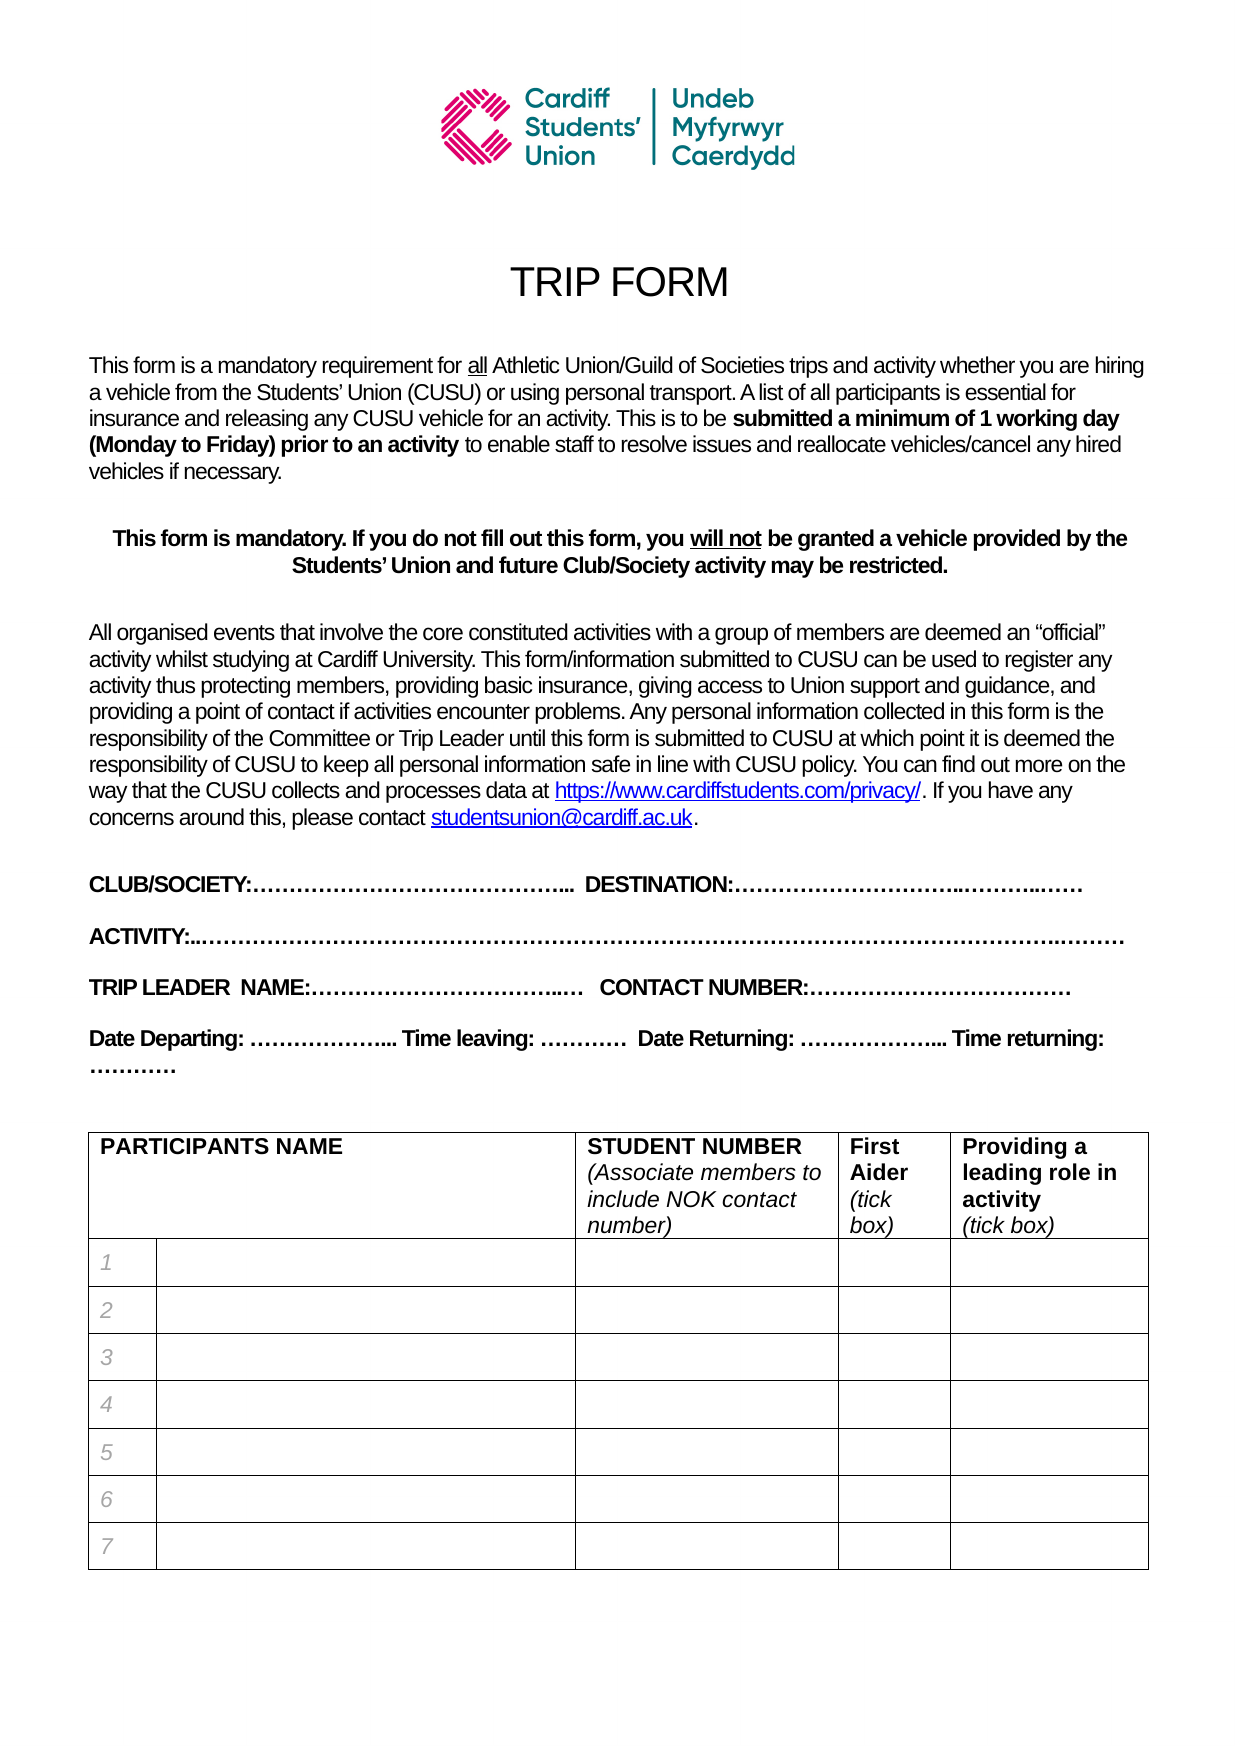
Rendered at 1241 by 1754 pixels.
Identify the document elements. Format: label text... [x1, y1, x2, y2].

table_cell [839, 1287, 950, 1333]
table_cell [576, 1429, 838, 1475]
text ACTIVITY:..……………………………………………………………………………………………………….……… [89, 923, 1152, 949]
table_cell [951, 1381, 1148, 1427]
table_cell 2 [89, 1287, 156, 1333]
table_cell [157, 1334, 575, 1380]
table_cell [951, 1429, 1148, 1475]
table_header Providing a leading role in activity (tick box) [951, 1133, 1148, 1238]
table_cell [839, 1381, 950, 1427]
table_cell 3 [89, 1334, 156, 1380]
text TRIP FORM [89, 258, 1152, 306]
table_header PARTICIPANTS NAME [89, 1133, 575, 1238]
table_cell [839, 1476, 950, 1522]
table_cell [951, 1476, 1148, 1522]
table_header First Aider (tick box) [839, 1133, 950, 1238]
table_cell [157, 1429, 575, 1475]
table_cell [951, 1239, 1148, 1286]
table_cell 6 [89, 1476, 156, 1522]
table_cell [576, 1476, 838, 1522]
table_cell [157, 1523, 575, 1569]
table_cell [157, 1287, 575, 1333]
table_cell 5 [89, 1429, 156, 1475]
text This form is a mandatory requirement for all Athletic Union/Guild of Societies trips and activity whether you are hiring a vehicle from the Students’ Union (CUSU) or using personal transport. A list of all participants is essential for insurance and releasing any CUSU vehicle for an activity. This is to be submitted a minimum of 1 working day (Monday to Friday) prior to an activity to enable staff to resolve issues and reallocate vehicles/cancel any hired vehicles if necessary. [89, 352, 1152, 513]
text CLUB/SOCIETY:……………………………………... DESTINATION:…………………………..………..…… [89, 871, 1152, 898]
table_cell 7 [89, 1523, 156, 1569]
table_cell [576, 1334, 838, 1380]
table_cell [839, 1523, 950, 1569]
table_cell 4 [89, 1381, 156, 1427]
table_cell [576, 1381, 838, 1427]
table_cell [951, 1334, 1148, 1380]
table_cell [576, 1239, 838, 1286]
table_cell 1 [89, 1239, 156, 1286]
table_cell [576, 1523, 838, 1569]
text Date Departing: ………………... Time leaving: ………… Date Returning: ………………... Time returning: ………… [89, 1025, 1152, 1107]
table_cell [951, 1287, 1148, 1333]
picture [0, 0, 1235, 1746]
table_cell [839, 1239, 950, 1286]
text TRIP LEADER NAME:……………………………..… CONTACT NUMBER:……………………………… [89, 974, 1152, 1000]
table_cell [157, 1381, 575, 1427]
table_cell [839, 1429, 950, 1475]
text This form is mandatory. If you do not fill out this form, you will not be granted a vehicle provided by the Students’ Union and future Club/Society activity may be restricted. [89, 525, 1152, 607]
text All organised events that involve the core constituted activities with a group of members are deemed an “official” activity whilst studying at Cardiff University. This form/information submitted to CUSU can be used to register any activity thus protecting members, providing basic insurance, giving access to Union support and guidance, and providing a point of contact if activities encounter problems. Any personal information collected in this form is the responsibility of the Committee or Trip Leader until this form is submitted to CUSU at which point it is deemed the responsibility of CUSU to keep all personal information safe in line with CUSU policy. You can find out more on the way that the CUSU collects and processes data at https://www.cardiffstudents.com/privacy/. If you have any concerns around this, please contact studentsunion@cardiff.ac.uk. [89, 619, 1152, 859]
table_cell [839, 1334, 950, 1380]
table_cell [157, 1476, 575, 1522]
table_cell [576, 1287, 838, 1333]
table_header STUDENT NUMBER (Associate members to include NOK contact number) [576, 1133, 838, 1238]
table_cell [951, 1523, 1148, 1569]
table_cell [157, 1239, 575, 1286]
